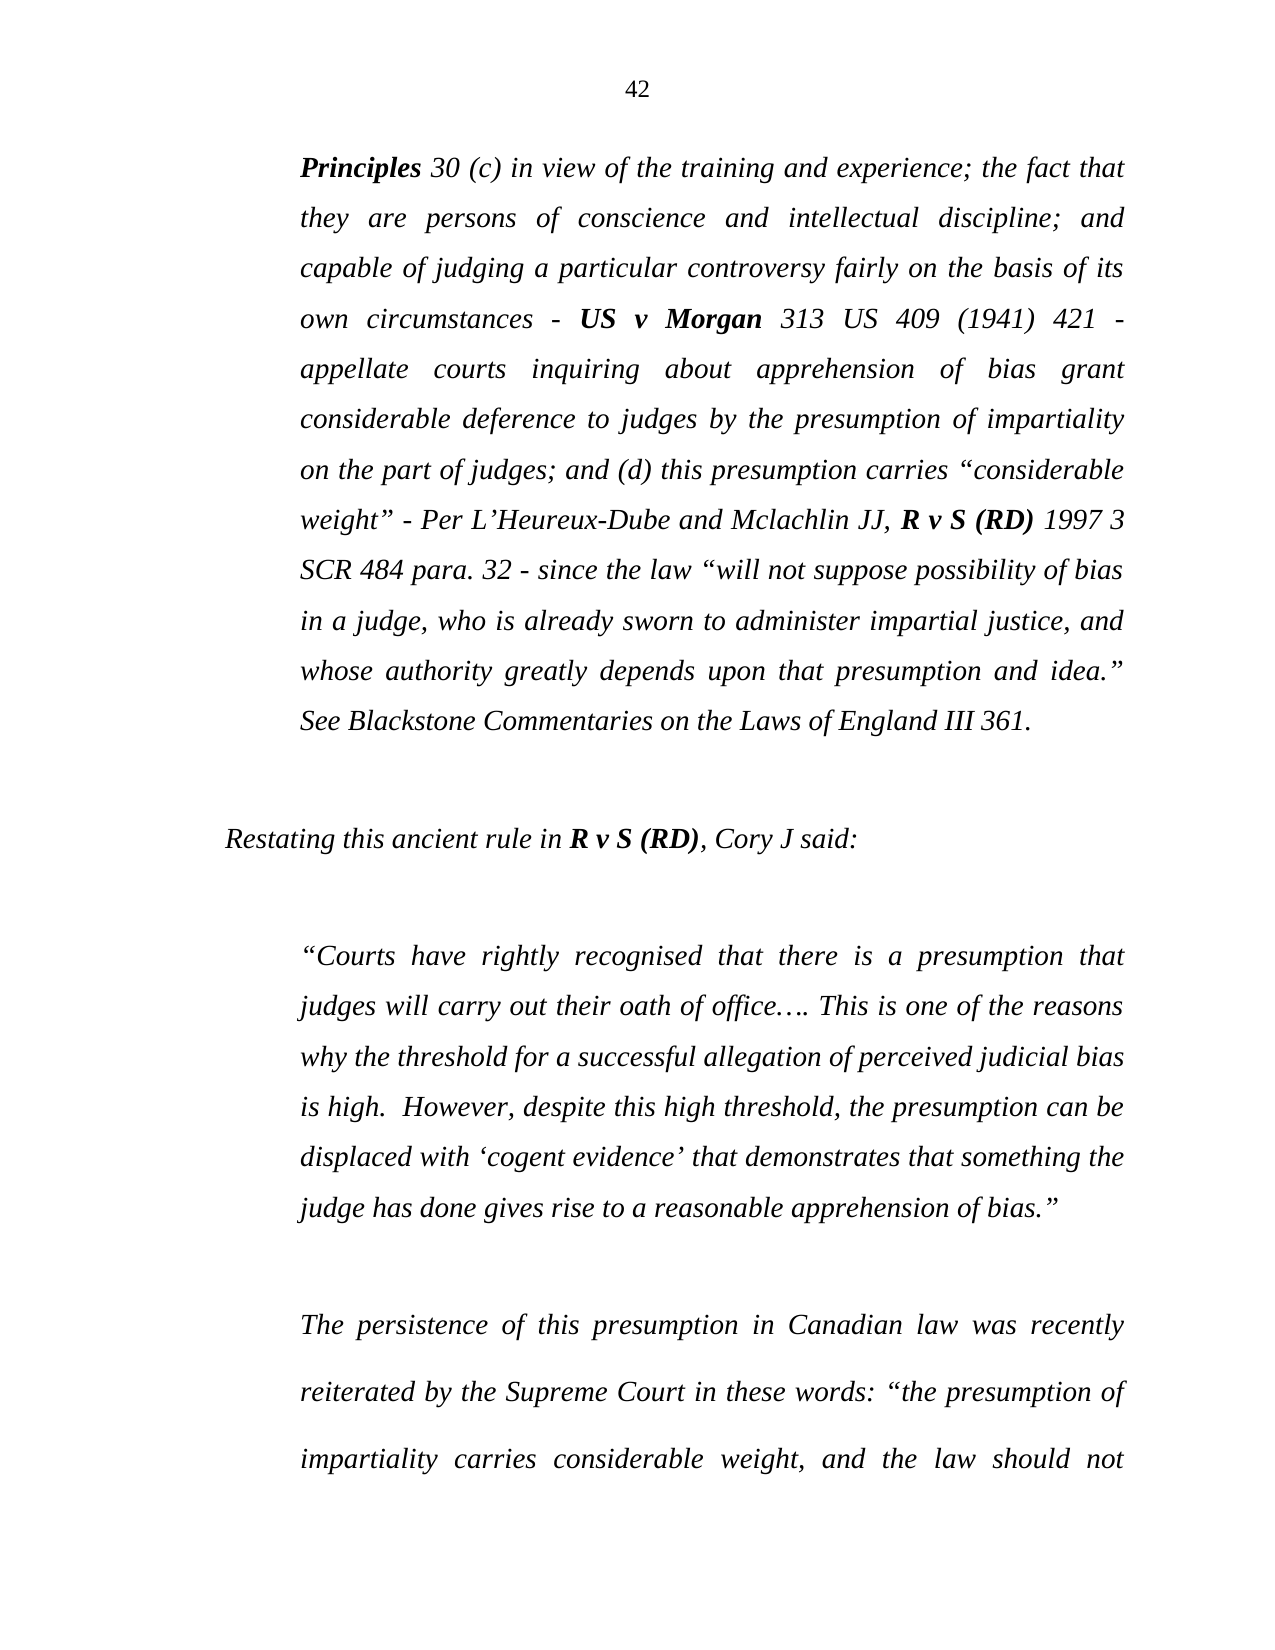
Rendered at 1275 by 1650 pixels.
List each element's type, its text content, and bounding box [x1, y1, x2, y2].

text Restating this ancient rule in R v S (RD), Cory J said: [150, 821, 1125, 854]
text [300, 150, 1125, 737]
text “Courts have rightly recognised that there is a presumption that judges will carry out their oath of office…. This is one of the reasons why the threshold for a successful allegation of perceived judicial bias is high. However, despite this high threshold, the presumption can be displaced with ‘cogent evidence’ that demonstrates that something the judge has done gives rise to a reasonable apprehension of bias.” [300, 938, 1125, 1223]
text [300, 1307, 1125, 1475]
